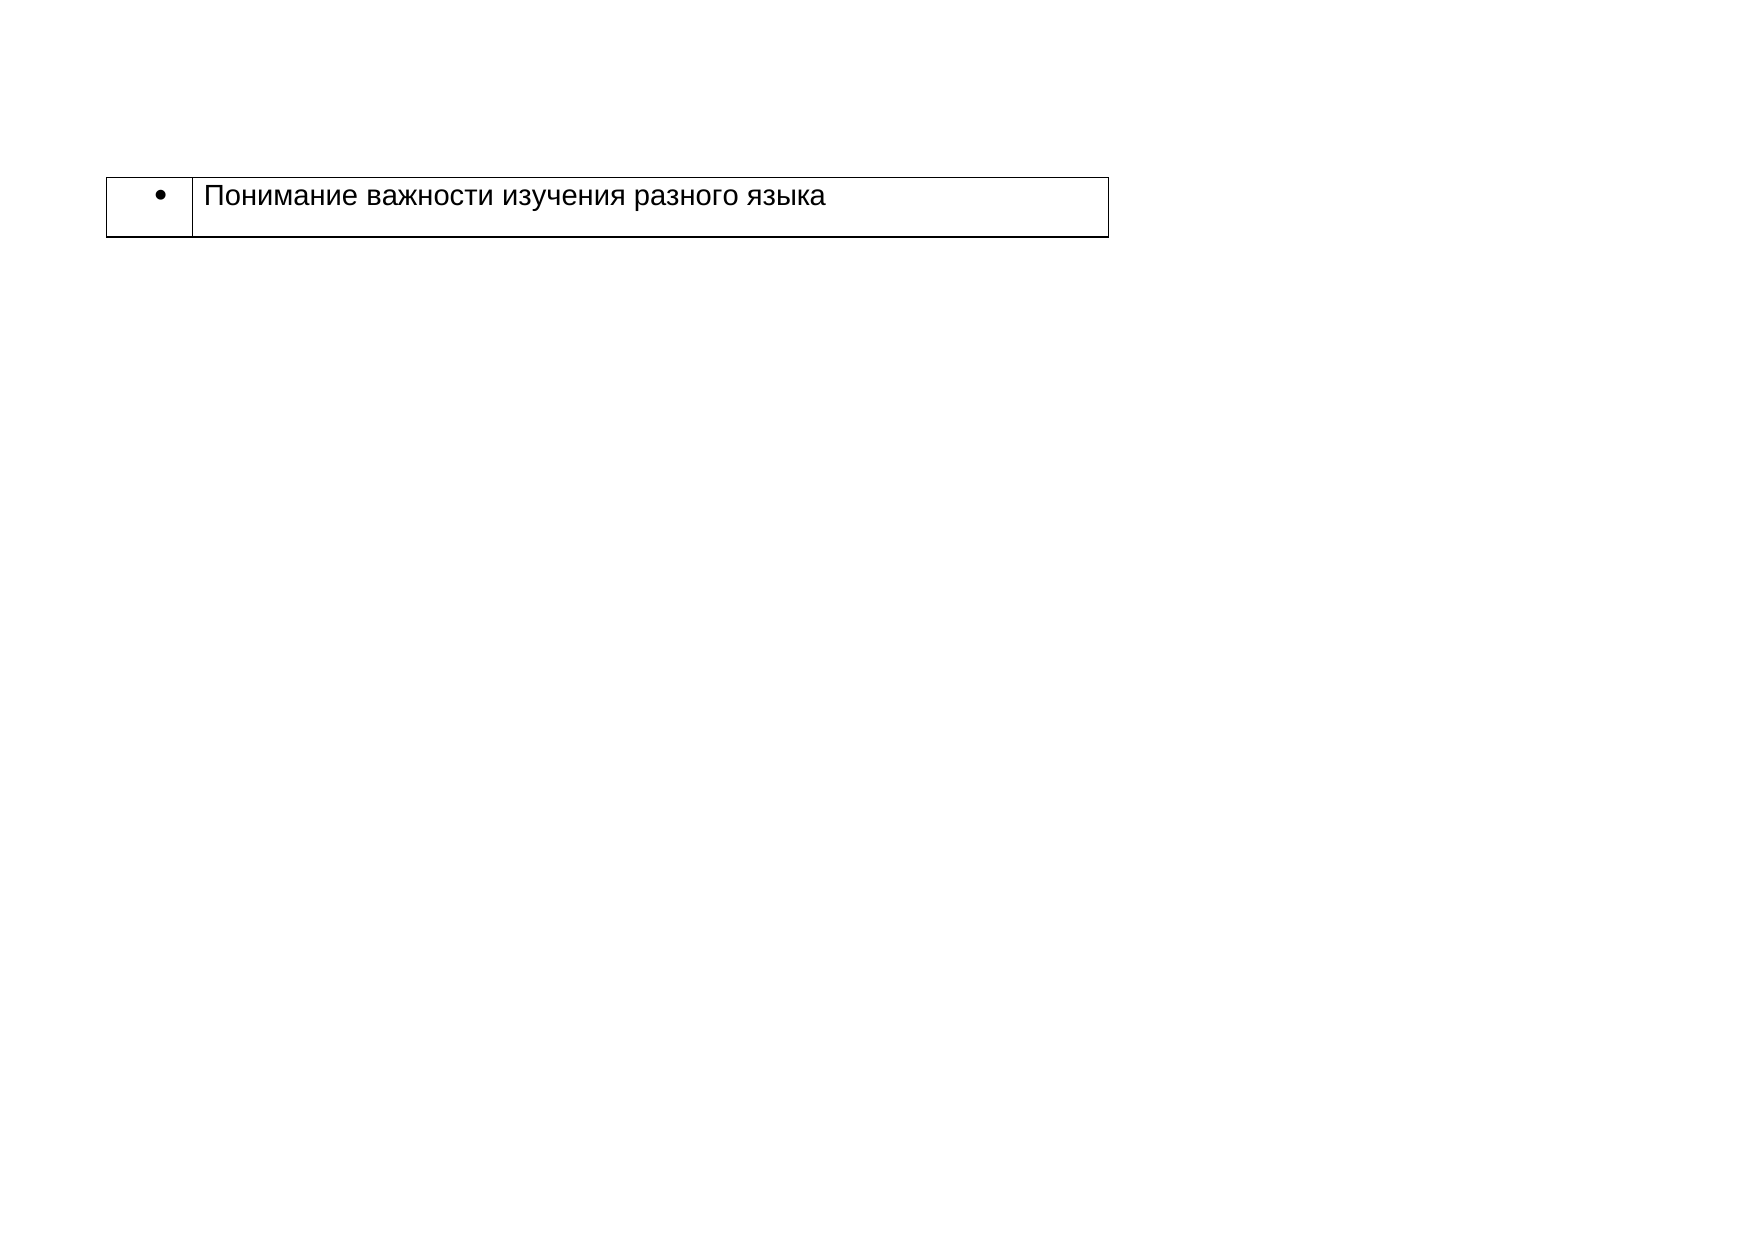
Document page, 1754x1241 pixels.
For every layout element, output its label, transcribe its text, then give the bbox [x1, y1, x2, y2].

table_cell Понимание важности изучения разного языка [193, 178, 1108, 236]
table_cell [107, 178, 192, 236]
